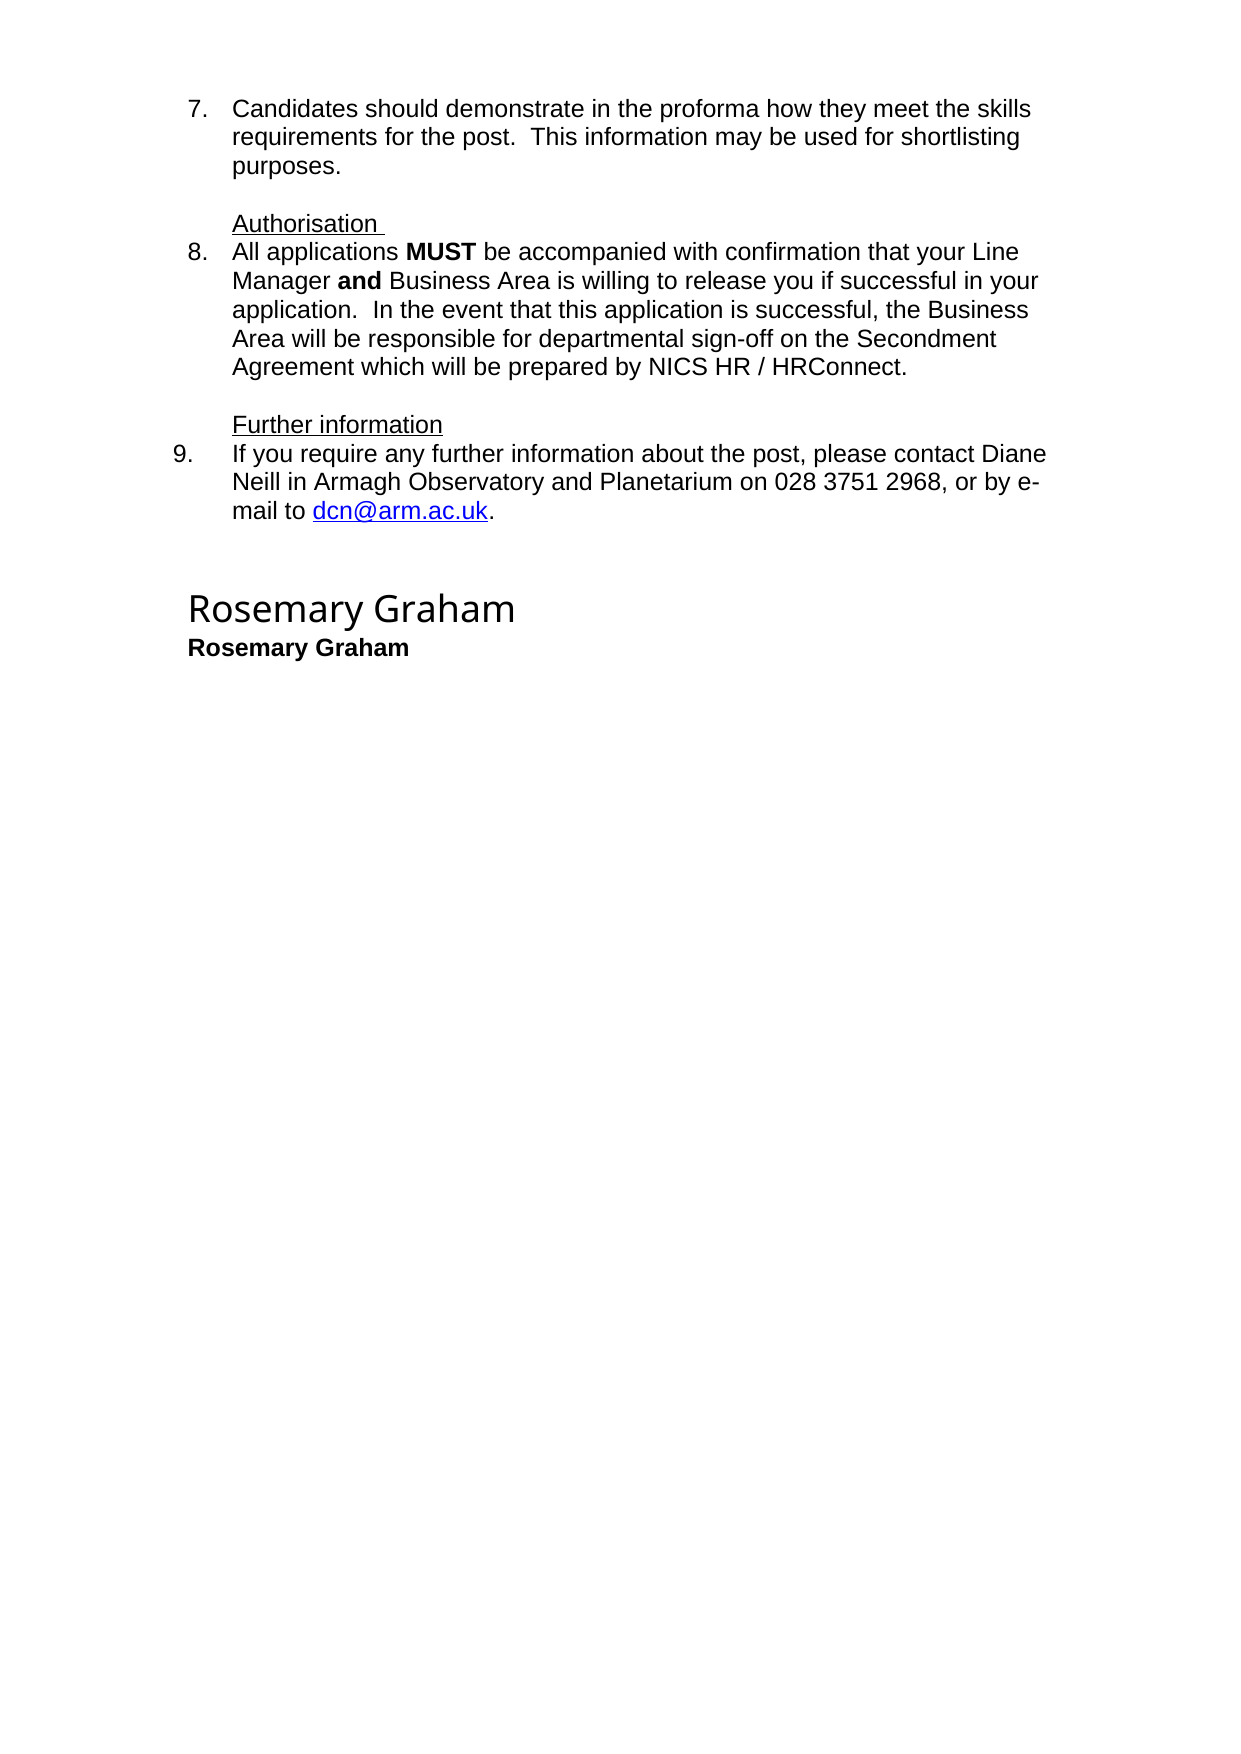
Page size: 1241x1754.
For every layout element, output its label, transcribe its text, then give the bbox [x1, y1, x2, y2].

text Authorisation [187, 209, 1053, 237]
text Rosemary Graham [187, 633, 1053, 662]
list If you require any further information about the post, please contact Diane Neill in Armagh Observatory and Planetarium on 028 3751 2968, or by e-mail to dcn@arm.ac.uk. [173, 439, 1053, 525]
list Candidates should demonstrate in the proforma how they meet the skills requirements for the post. This information may be used for shortlisting purposes. [187, 94, 1053, 180]
text Rosemary Graham [187, 582, 1053, 633]
text Further information [187, 410, 1053, 439]
list All applications MUST be accompanied with confirmation that your Line Manager and Business Area is willing to release you if successful in your application. In the event that this application is successful, the Business Area will be responsible for departmental sign-off on the Secondment Agreement which will be prepared by NICS HR / HRConnect. [187, 237, 1053, 381]
